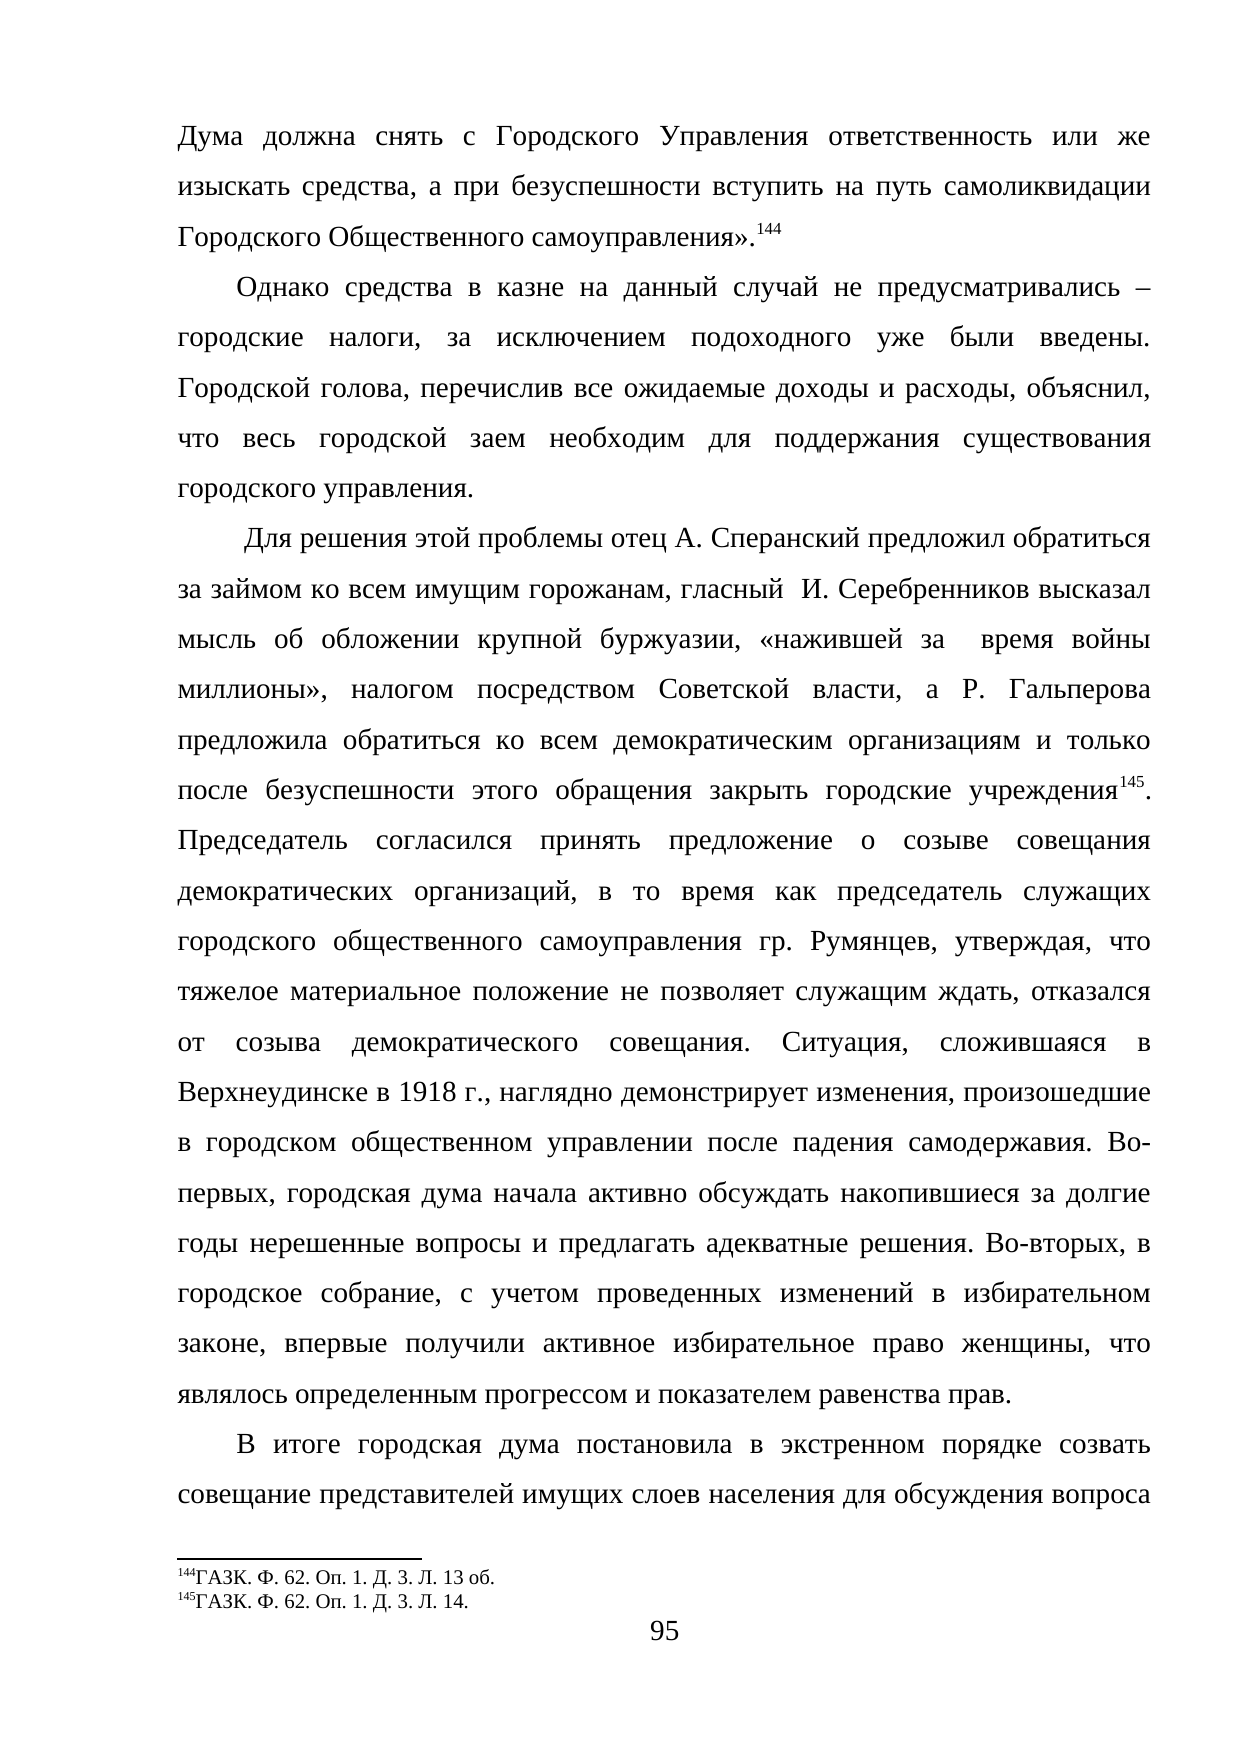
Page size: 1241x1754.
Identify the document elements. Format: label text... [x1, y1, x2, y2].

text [177, 1426, 1152, 1510]
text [177, 118, 1152, 252]
text Однако средства в казне на данный случай не предусматривались – городские налоги, за исключением подоходного уже были введены. Городской голова, перечислив все ожидаемые доходы и расходы, объяснил, что весь городской заем необходим для поддержания существования городского управления. [177, 269, 1152, 504]
text Для решения этой проблемы отец А. Сперанский предложил обратиться за займом ко всем имущим горожанам, гласный И. Серебренников высказал мысль об обложении крупной буржуазии, «нажившей за время войны миллионы», налогом посредством Советской власти, а Р. Гальперова предложила обратиться ко всем демократическим организациям и только после безуспешности этого обращения закрыть городские учреждения. Председатель согласился принять предложение о созыве совещания демократических организаций, в то время как председатель служащих городского общественного самоуправления гр. Румянцев, утверждая, что тяжелое материальное положение не позволяет служащим ждать, отказался от созыва демократического совещания. Ситуация, сложившаяся в Верхнеудинске в 1918 г., наглядно демонстрирует изменения, произошедшие в городском общественном управлении после падения самодержавия. Во-первых, городская дума начала активно обсуждать накопившиеся за долгие годы нерешенные вопросы и предлагать адекватные решения. Во-вторых, в городское собрание, с учетом проведенных изменений в избирательном законе, впервые получили активное избирательное право женщины, что являлось определенным прогрессом и показателем равенства прав. [177, 521, 1152, 1409]
